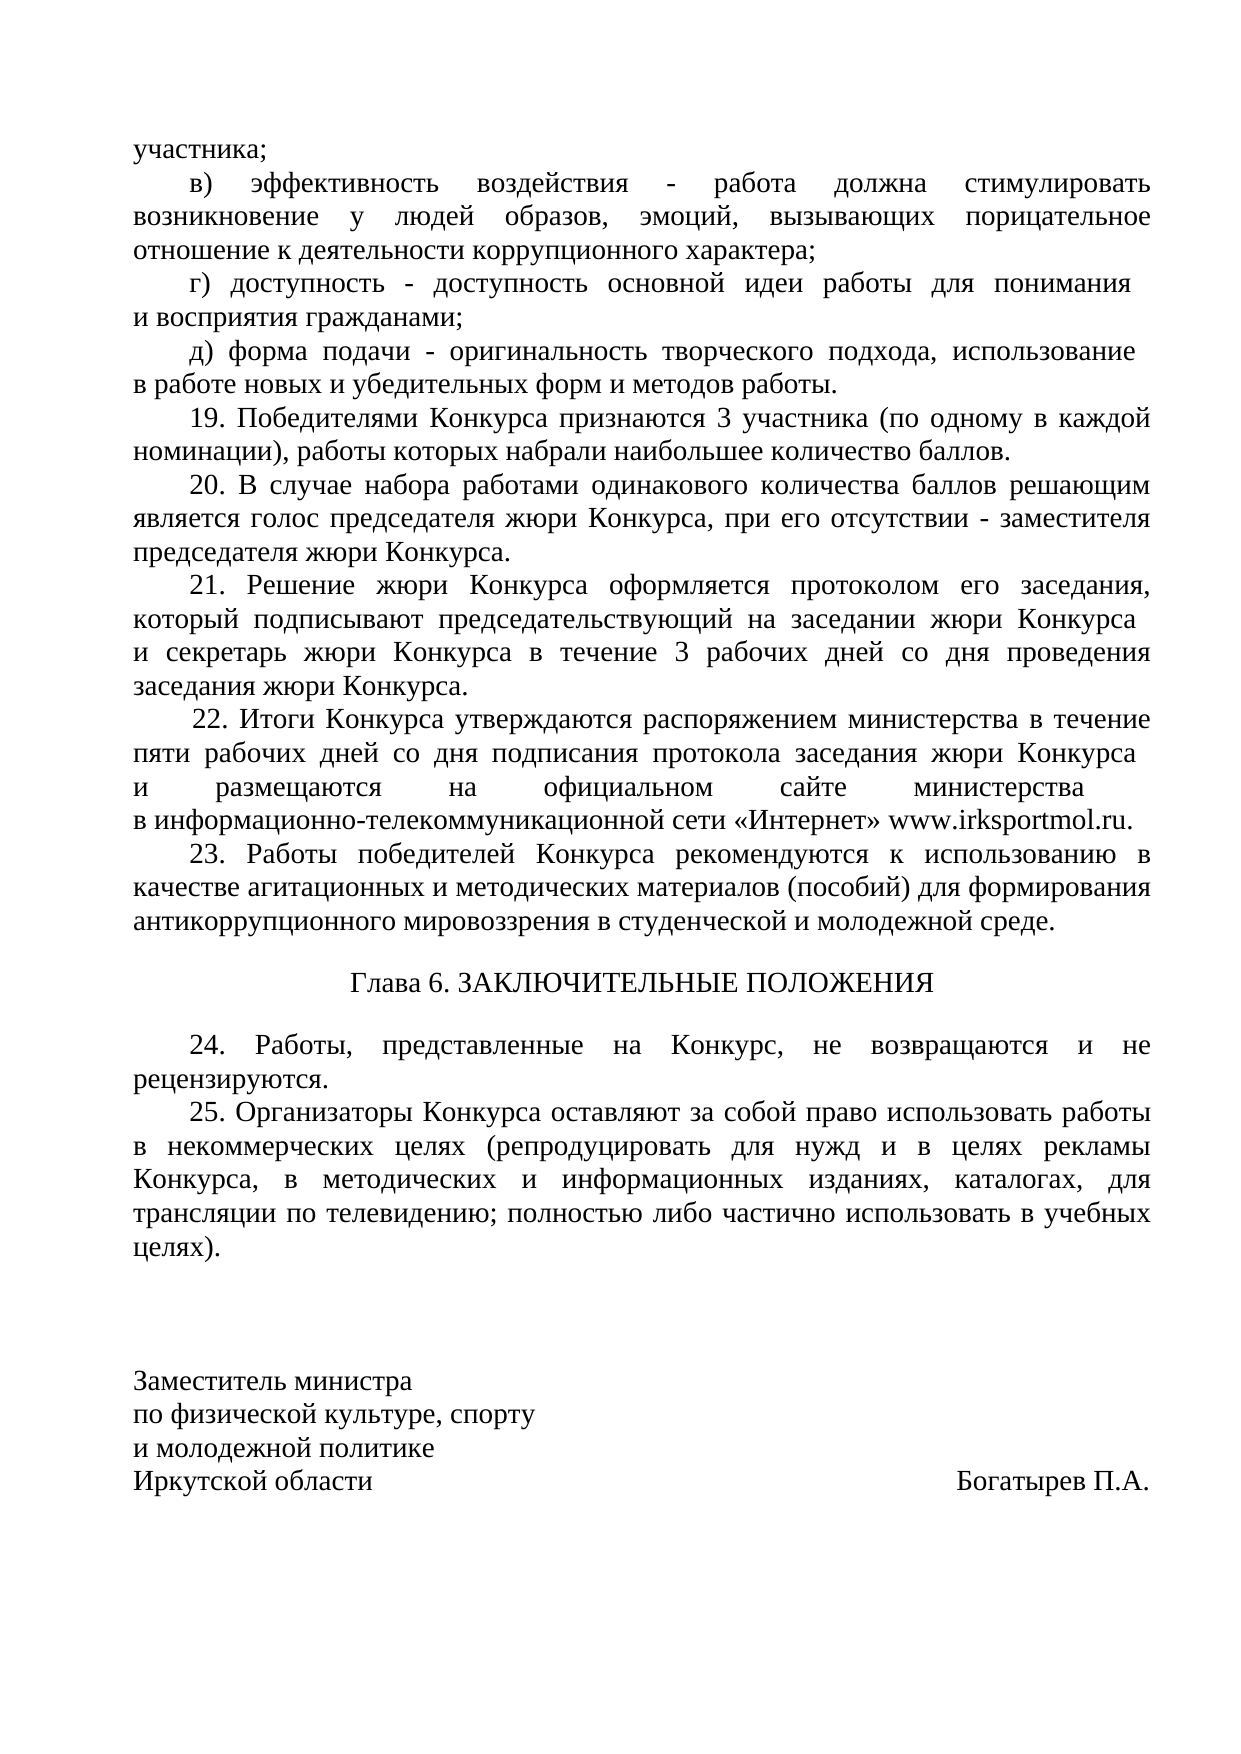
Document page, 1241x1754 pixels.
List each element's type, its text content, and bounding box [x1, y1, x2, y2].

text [133, 131, 1152, 165]
text д) форма подачи - оригинальность творческого подхода, использование в работе новых и убедительных форм и методов работы. [133, 333, 1152, 400]
text 24. Работы, представленные на Конкурс, не возвращаются и не рецензируются. [133, 1027, 1152, 1094]
text Иркутской области Богатырев П.А. [133, 1463, 1152, 1497]
text 20. В случае набора работами одинакового количества баллов решающим является голос председателя жюри Конкурса, при его отсутствии - заместителя председателя жюри Конкурса. [133, 467, 1152, 567]
text Глава 6. ЗАКЛЮЧИТЕЛЬНЫЕ ПОЛОЖЕНИЯ [133, 965, 1152, 999]
text 21. Решение жюри Конкурса оформляется протоколом его заседания, который подписывают председательствующий на заседании жюри Конкурса и секретарь жюри Конкурса в течение 3 рабочих дней со дня проведения заседания жюри Конкурса. [133, 567, 1152, 702]
text 25. Организаторы Конкурса оставляют за собой право использовать работы в некоммерческих целях (репродуцировать для нужд и в целях рекламы Конкурса, в методических и информационных изданиях, каталогах, для трансляции по телевидению; полностью либо частично использовать в учебных целях). [133, 1094, 1152, 1262]
text Заместитель министра по физической культуре, спорту и молодежной политике [133, 1363, 1152, 1463]
text 19. Победителями Конкурса признаются 3 участника (по одному в каждой номинации), работы которых набрали наибольшее количество баллов. [133, 400, 1152, 467]
text в) эффективность воздействия - работа должна стимулировать возникновение у людей образов, эмоций, вызывающих порицательное отношение к деятельности коррупционного характера; [133, 165, 1152, 266]
text г) доступность - доступность основной идеи работы для понимания и восприятия гражданами; [133, 266, 1152, 333]
text 22. Итоги Конкурса утверждаются распоряжением министерства в течение пяти рабочих дней со дня подписания протокола заседания жюри Конкурса и размещаются на официальном сайте министерства в информационно-телекоммуникационной сети «Интернет» www.irksportmol.ru. [133, 702, 1152, 836]
text 23. Работы победителей Конкурса рекомендуются к использованию в качестве агитационных и методических материалов (пособий) для формирования антикоррупционного мировоззрения в студенческой и молодежной среде. [133, 836, 1152, 936]
